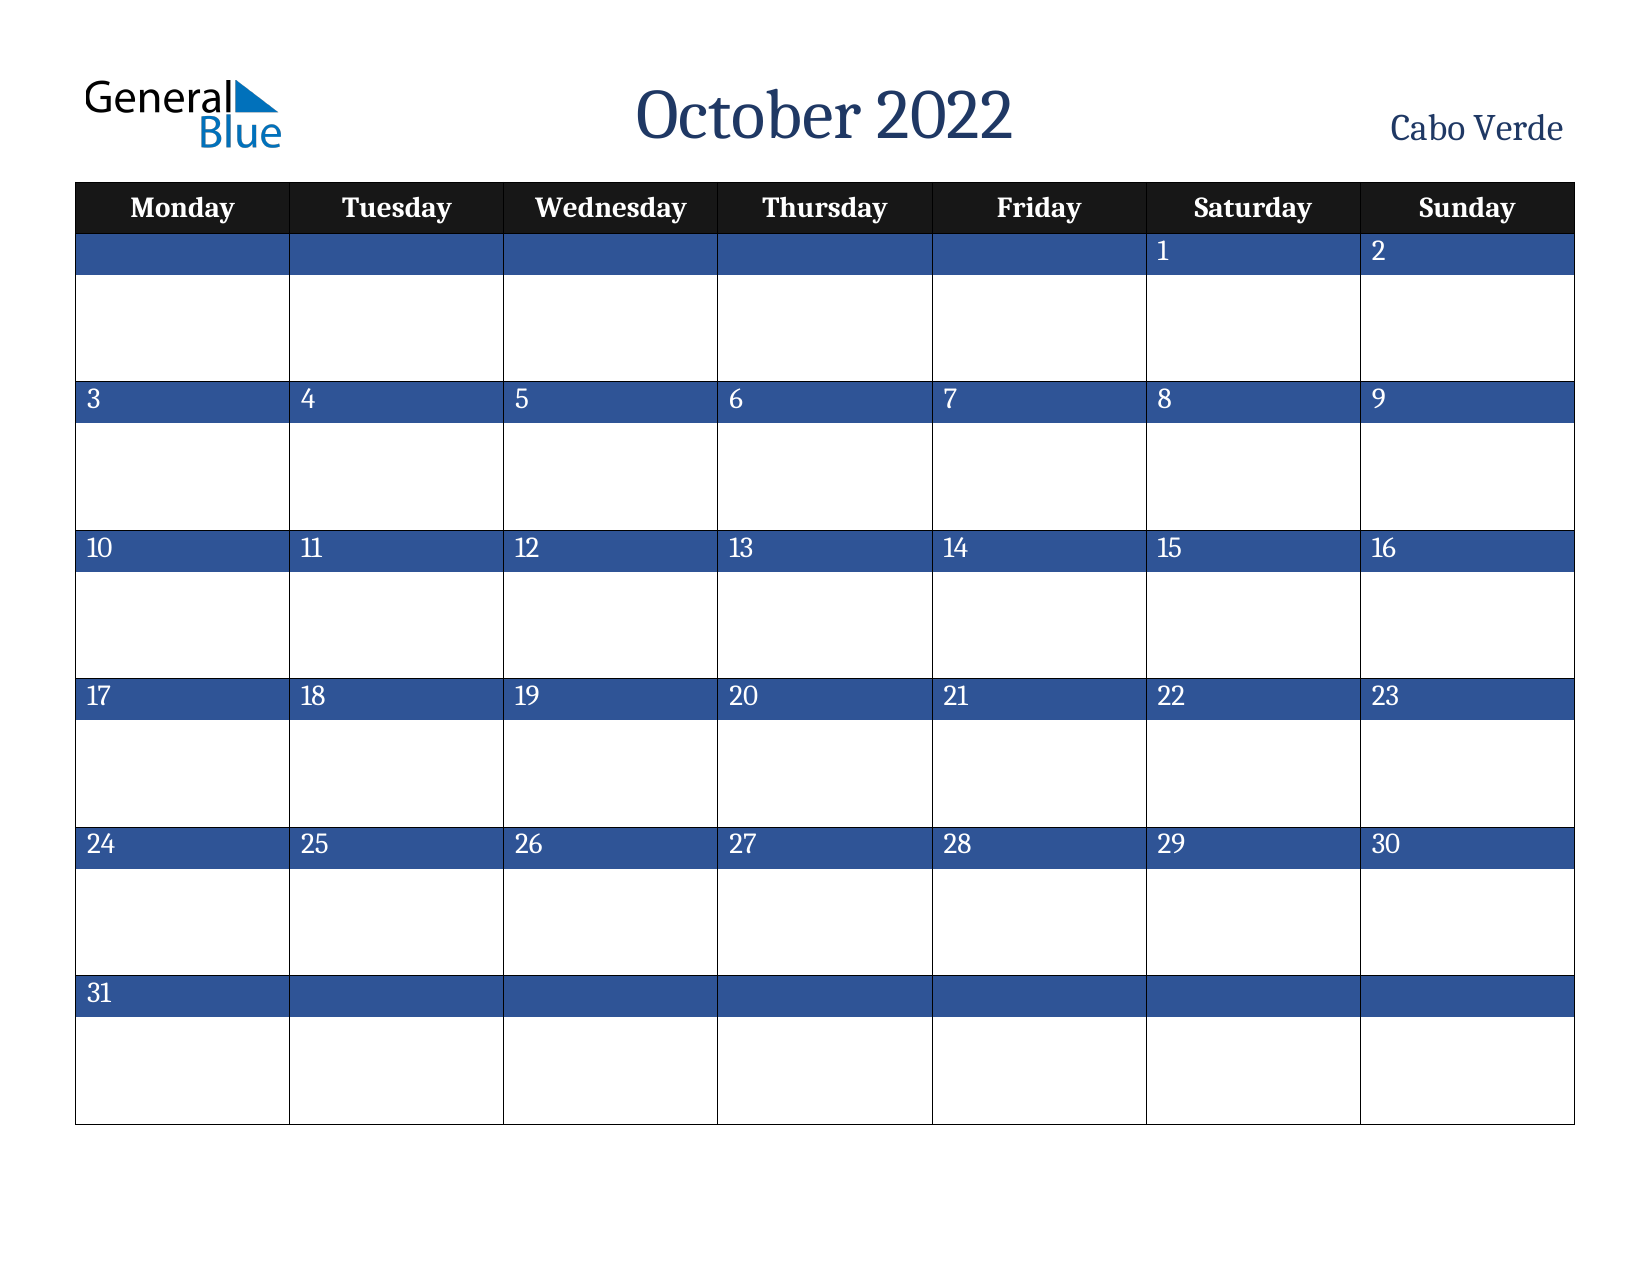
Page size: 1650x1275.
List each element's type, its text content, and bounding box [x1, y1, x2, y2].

table_cell [504, 720, 717, 827]
table_cell [504, 423, 717, 530]
table_cell [933, 423, 1146, 530]
table_cell Friday [933, 183, 1146, 233]
table_cell 1 [1147, 234, 1360, 275]
table_header Cabo Verde [1146, 75, 1574, 182]
table_cell [76, 869, 289, 975]
table_cell Thursday [718, 183, 932, 233]
table_cell [1147, 423, 1360, 530]
table_cell 2 [1361, 234, 1574, 275]
table_cell [1361, 275, 1574, 381]
table_cell 4 [290, 382, 503, 423]
table_cell [1361, 869, 1574, 975]
table_cell [290, 869, 503, 975]
table_cell 23 [1361, 679, 1574, 720]
picture [86, 80, 281, 148]
table_cell 22 [1147, 679, 1360, 720]
table_cell [933, 275, 1146, 381]
table_cell [718, 720, 932, 827]
table_cell [76, 572, 289, 678]
table_cell [933, 1017, 1146, 1123]
table_cell 10 [76, 531, 289, 572]
table_cell Saturday [1147, 183, 1360, 233]
table_cell [504, 275, 717, 381]
table_cell [76, 720, 289, 827]
table_cell 31 [76, 976, 289, 1017]
table_cell [1147, 1017, 1360, 1123]
table_cell Monday [76, 183, 289, 233]
table_cell [718, 869, 932, 975]
table_cell [933, 869, 1146, 975]
table_cell [504, 869, 717, 975]
table_cell 25 [290, 828, 503, 869]
table_cell [933, 720, 1146, 827]
table_cell [76, 275, 289, 381]
table_cell 5 [504, 382, 717, 423]
table_cell 8 [1147, 382, 1360, 423]
table_cell [718, 572, 932, 678]
table_cell [1361, 1017, 1574, 1123]
table_cell 30 [1361, 828, 1574, 869]
table_cell 9 [1361, 382, 1574, 423]
table_header October 2022 [504, 75, 1146, 182]
table_cell 19 [504, 679, 717, 720]
table_cell [290, 275, 503, 381]
table_cell [718, 976, 932, 1017]
table_cell [718, 234, 932, 275]
table_cell 7 [933, 382, 1146, 423]
table_cell [718, 1017, 932, 1123]
table_cell 17 [76, 679, 289, 720]
table_cell [718, 275, 932, 381]
table_cell 29 [1147, 828, 1360, 869]
table_cell [1361, 720, 1574, 827]
table_cell Sunday [1361, 183, 1574, 233]
table_cell [933, 572, 1146, 678]
table_cell 16 [1361, 531, 1574, 572]
table_cell [76, 423, 289, 530]
table_cell [504, 976, 717, 1017]
table_cell [290, 720, 503, 827]
table_cell 26 [504, 828, 717, 869]
table_cell 18 [290, 679, 503, 720]
table_cell [504, 1017, 717, 1123]
table_cell [933, 976, 1146, 1017]
table_cell [1147, 869, 1360, 975]
table_cell [290, 1017, 503, 1123]
table_cell [1147, 720, 1360, 827]
table_cell [76, 234, 289, 275]
table_cell [1147, 572, 1360, 678]
table_cell 3 [76, 382, 289, 423]
table_cell 24 [76, 828, 289, 869]
table_cell [1361, 976, 1574, 1017]
table_cell 20 [718, 679, 932, 720]
table_cell 27 [718, 828, 932, 869]
table_cell 15 [1147, 531, 1360, 572]
table_cell 6 [718, 382, 932, 423]
table_cell Tuesday [290, 183, 503, 233]
table_cell 11 [290, 531, 503, 572]
table_cell [933, 234, 1146, 275]
table_cell 21 [933, 679, 1146, 720]
table_cell 13 [718, 531, 932, 572]
table_cell [1147, 275, 1360, 381]
table_cell [1361, 423, 1574, 530]
table_cell 28 [933, 828, 1146, 869]
table_cell [290, 234, 503, 275]
table_cell 12 [504, 531, 717, 572]
table_cell [76, 1017, 289, 1123]
table_cell [1147, 976, 1360, 1017]
table_cell [290, 572, 503, 678]
table_cell [290, 976, 503, 1017]
table_cell [290, 423, 503, 530]
table_cell [504, 572, 717, 678]
table_cell Wednesday [504, 183, 717, 233]
table_cell [1361, 572, 1574, 678]
table_cell [504, 234, 717, 275]
table_cell [718, 423, 932, 530]
table_header [76, 75, 503, 182]
table_cell 14 [933, 531, 1146, 572]
